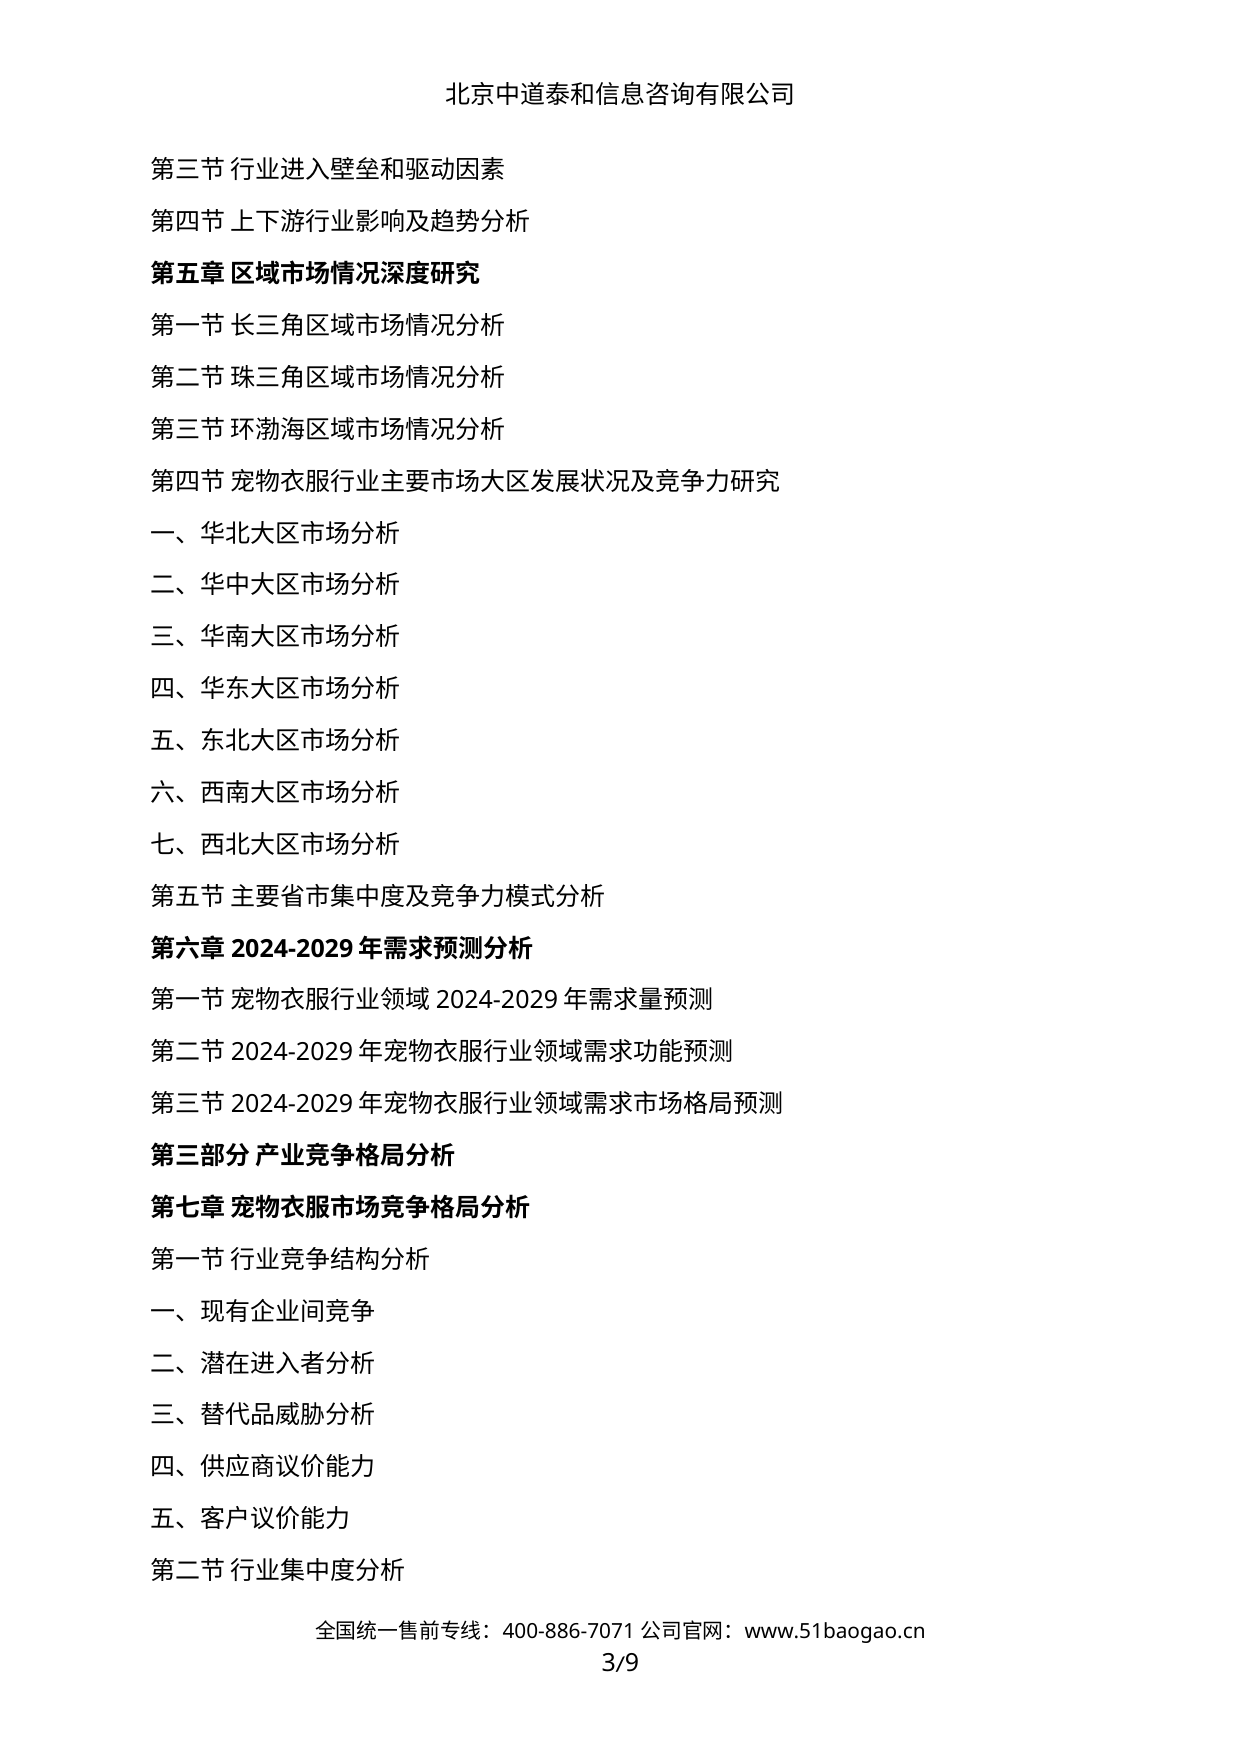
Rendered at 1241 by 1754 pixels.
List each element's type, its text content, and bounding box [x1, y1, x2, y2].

text 二、潜在进入者分析 [150, 1343, 1090, 1379]
text 六、西南大区市场分析 [150, 772, 1090, 809]
text 第七章 宠物衣服市场竞争格局分析 [150, 1187, 1090, 1224]
text 五、客户议价能力 [150, 1499, 1090, 1535]
text 第二节 行业集中度分析 [150, 1551, 1090, 1587]
text 第三节 行业进入壁垒和驱动因素 [150, 150, 1090, 186]
text 三、华南大区市场分析 [150, 617, 1090, 653]
text 第二节 珠三角区域市场情况分析 [150, 357, 1090, 394]
text 第六章 2024-2029年需求预测分析 [150, 928, 1090, 964]
text 一、现有企业间竞争 [150, 1291, 1090, 1327]
text 第一节 行业竞争结构分析 [150, 1239, 1090, 1276]
text 三、替代品威胁分析 [150, 1395, 1090, 1431]
text 二、华中大区市场分析 [150, 565, 1090, 601]
text 第五节 主要省市集中度及竞争力模式分析 [150, 876, 1090, 912]
text 第二节 2024-2029年宠物衣服行业领域需求功能预测 [150, 1032, 1090, 1068]
text 第一节 长三角区域市场情况分析 [150, 306, 1090, 342]
text 四、供应商议价能力 [150, 1447, 1090, 1483]
text 七、西北大区市场分析 [150, 824, 1090, 861]
text 一、华北大区市场分析 [150, 513, 1090, 549]
text 第三节 2024-2029年宠物衣服行业领域需求市场格局预测 [150, 1084, 1090, 1120]
text 第四节 宠物衣服行业主要市场大区发展状况及竞争力研究 [150, 461, 1090, 497]
text 第三节 环渤海区域市场情况分析 [150, 409, 1090, 446]
text 第四节 上下游行业影响及趋势分析 [150, 202, 1090, 238]
text 第一节 宠物衣服行业领域2024-2029年需求量预测 [150, 980, 1090, 1016]
text 五、东北大区市场分析 [150, 721, 1090, 757]
text 四、华东大区市场分析 [150, 669, 1090, 705]
text 第三部分 产业竞争格局分析 [150, 1136, 1090, 1172]
text 第五章 区域市场情况深度研究 [150, 254, 1090, 290]
